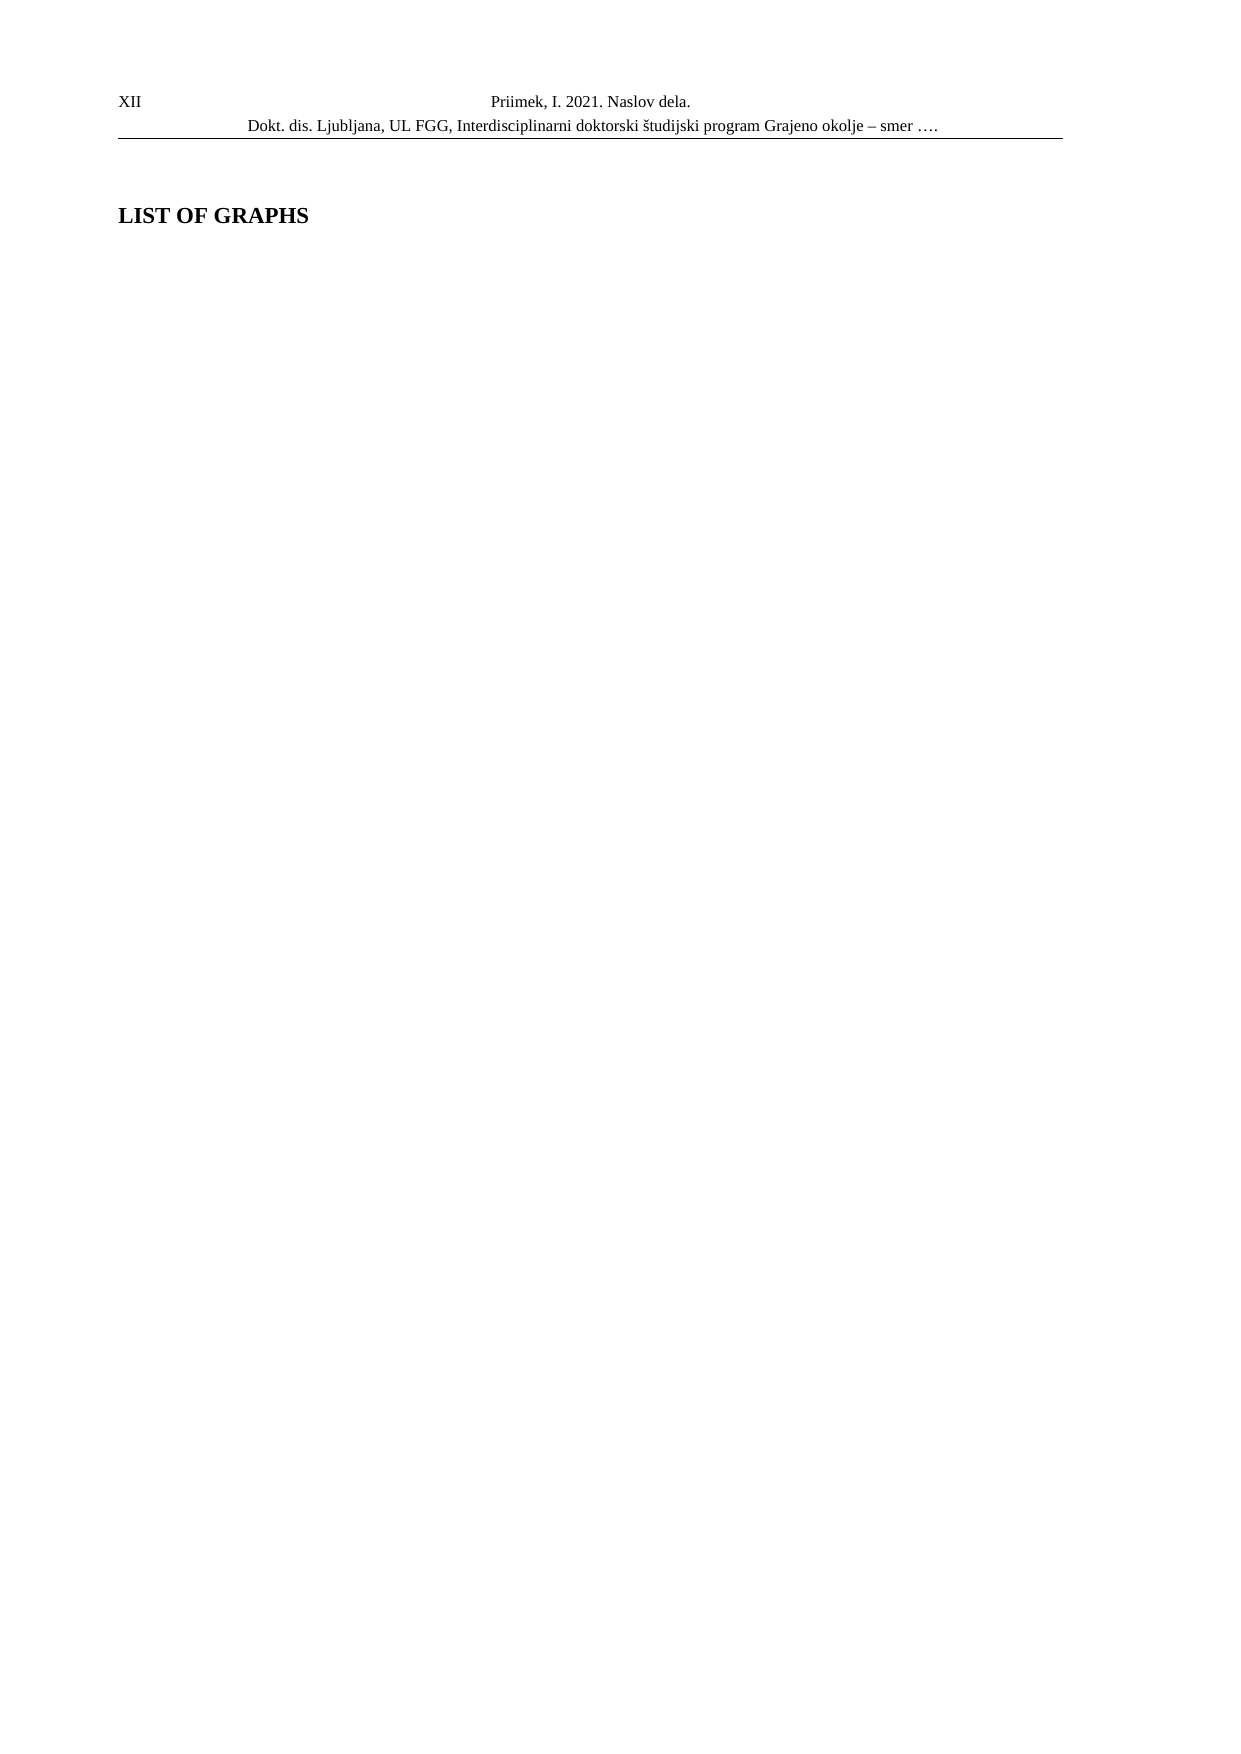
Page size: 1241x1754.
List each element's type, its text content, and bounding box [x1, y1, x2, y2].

subtitle LIST OF GRAPHS [118, 202, 1063, 228]
